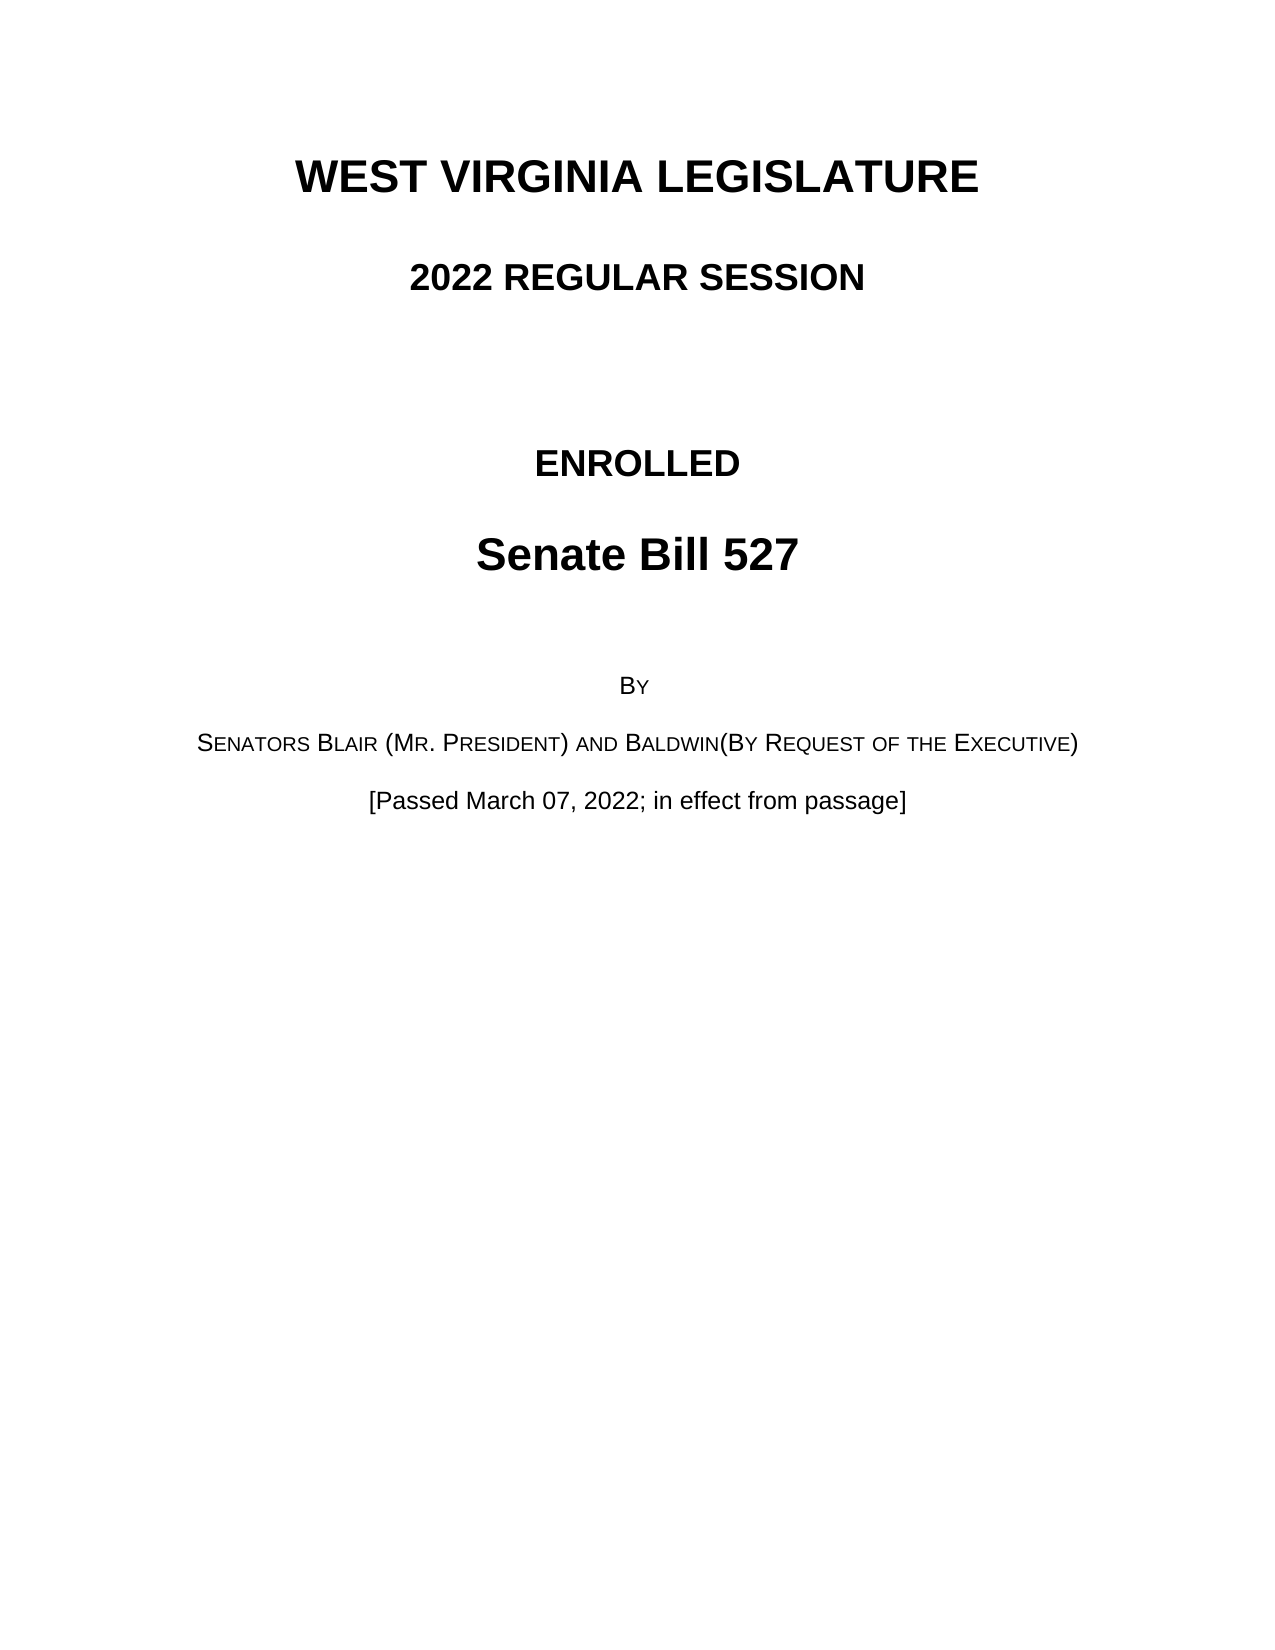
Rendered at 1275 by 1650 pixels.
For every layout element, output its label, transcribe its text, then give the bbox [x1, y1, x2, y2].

title 2022 REGULAR Session [150, 255, 1125, 298]
text [] [337, 786, 937, 814]
text Bill [150, 528, 1125, 581]
title WEST virginia legislature [150, 150, 1125, 203]
subtitle By (By Request of the Executive) [150, 671, 1125, 757]
